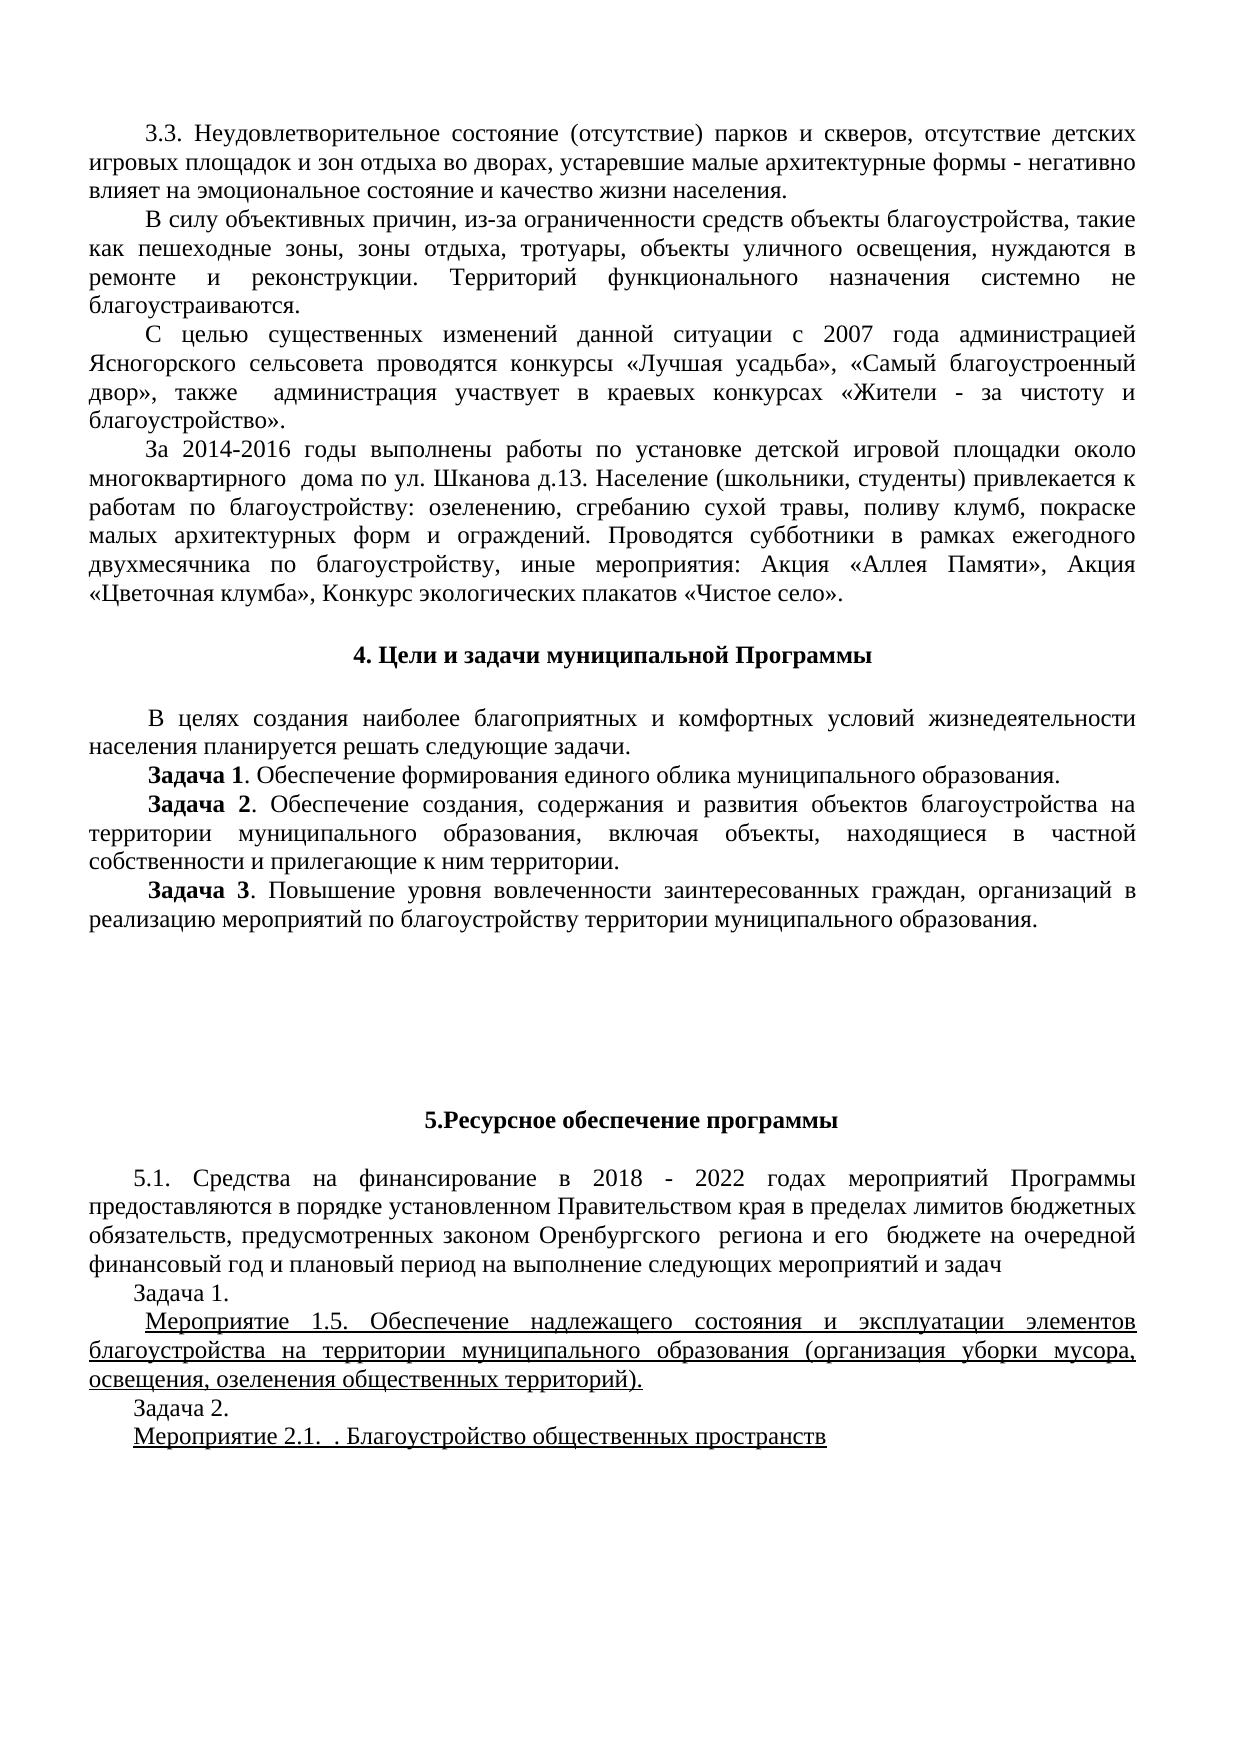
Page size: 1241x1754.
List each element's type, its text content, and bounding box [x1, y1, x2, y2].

text 3.3. Неудовлетворительное состояние (отсутствие) парков и скверов, отсутствие детских игровых площадок и зон отдыха во дворах, устаревшие малые архитектурные формы - негативно влияет на эмоциональное состояние и качество жизни населения. [89, 118, 1137, 204]
text Задача 2. Обеспечение создания, содержания и развития объектов благоустройства на территории муниципального образования, включая объекты, находящиеся в частной собственности и прилегающие к ним территории. [89, 789, 1137, 875]
text В целях создания наиболее благоприятных и комфортных условий жизнедеятельности населения планируется решать следующие задачи. [89, 703, 1137, 760]
text 4. Цели и задачи муниципальной Программы [89, 640, 1137, 669]
text За 2014-2016 годы выполнены работы по установке детской игровой площадки около многоквартирного дома по ул. Шканова д.13. Население (школьники, студенты) привлекается к работам по благоустройству: озеленению, сгребанию сухой травы, поливу клумб, покраске малых архитектурных форм и ограждений. Проводятся субботники в рамках ежегодного двухмесячника по благоустройству, иные мероприятия: Акция «Аллея Памяти», Акция «Цветочная клумба», Конкурс экологических плакатов «Чистое село». [89, 434, 1137, 607]
text Задача 2. [89, 1393, 1137, 1421]
text С целью существенных изменений данной ситуации с 2007 года администрацией Ясногорского сельсовета проводятся конкурсы «Лучшая усадьба», «Самый благоустроенный двор», также администрация участвует в краевых конкурсах «Жители - за чистоту и благоустройство». [89, 319, 1137, 434]
text Задача 1. [89, 1278, 1137, 1306]
text Мероприятие 1.5. Обеспечение надлежащего состояния и эксплуатации элементов благоустройства на территории муниципального образования (организация уборки мусора, освещения, озеленения общественных территорий). [89, 1306, 1137, 1393]
text Задача 1. Обеспечение формирования единого облика муниципального образования. [89, 760, 1137, 789]
text 5.Ресурсное обеспечение программы [126, 1105, 1137, 1134]
text Задача 3. Повышение уровня вовлеченности заинтересованных граждан, организаций в реализацию мероприятий по благоустройству территории муниципального образования. [89, 875, 1137, 933]
text В силу объективных причин, из-за ограниченности средств объекты благоустройства, такие как пешеходные зоны, зоны отдыха, тротуары, объекты уличного освещения, нуждаются в ремонте и реконструкции. Территорий функционального назначения системно не благоустраиваются. [89, 204, 1137, 319]
text 5.1. Средства на финансирование в 2018 - 2022 годах мероприятий Программы предоставляются в порядке установленном Правительством края в пределах лимитов бюджетных обязательств, предусмотренных законом Оренбургского региона и его бюджете на очередной финансовый год и плановый период на выполнение следующих мероприятий и задач [89, 1163, 1137, 1278]
text Мероприятие 2.1. . Благоустройство общественных пространств [89, 1421, 1137, 1450]
